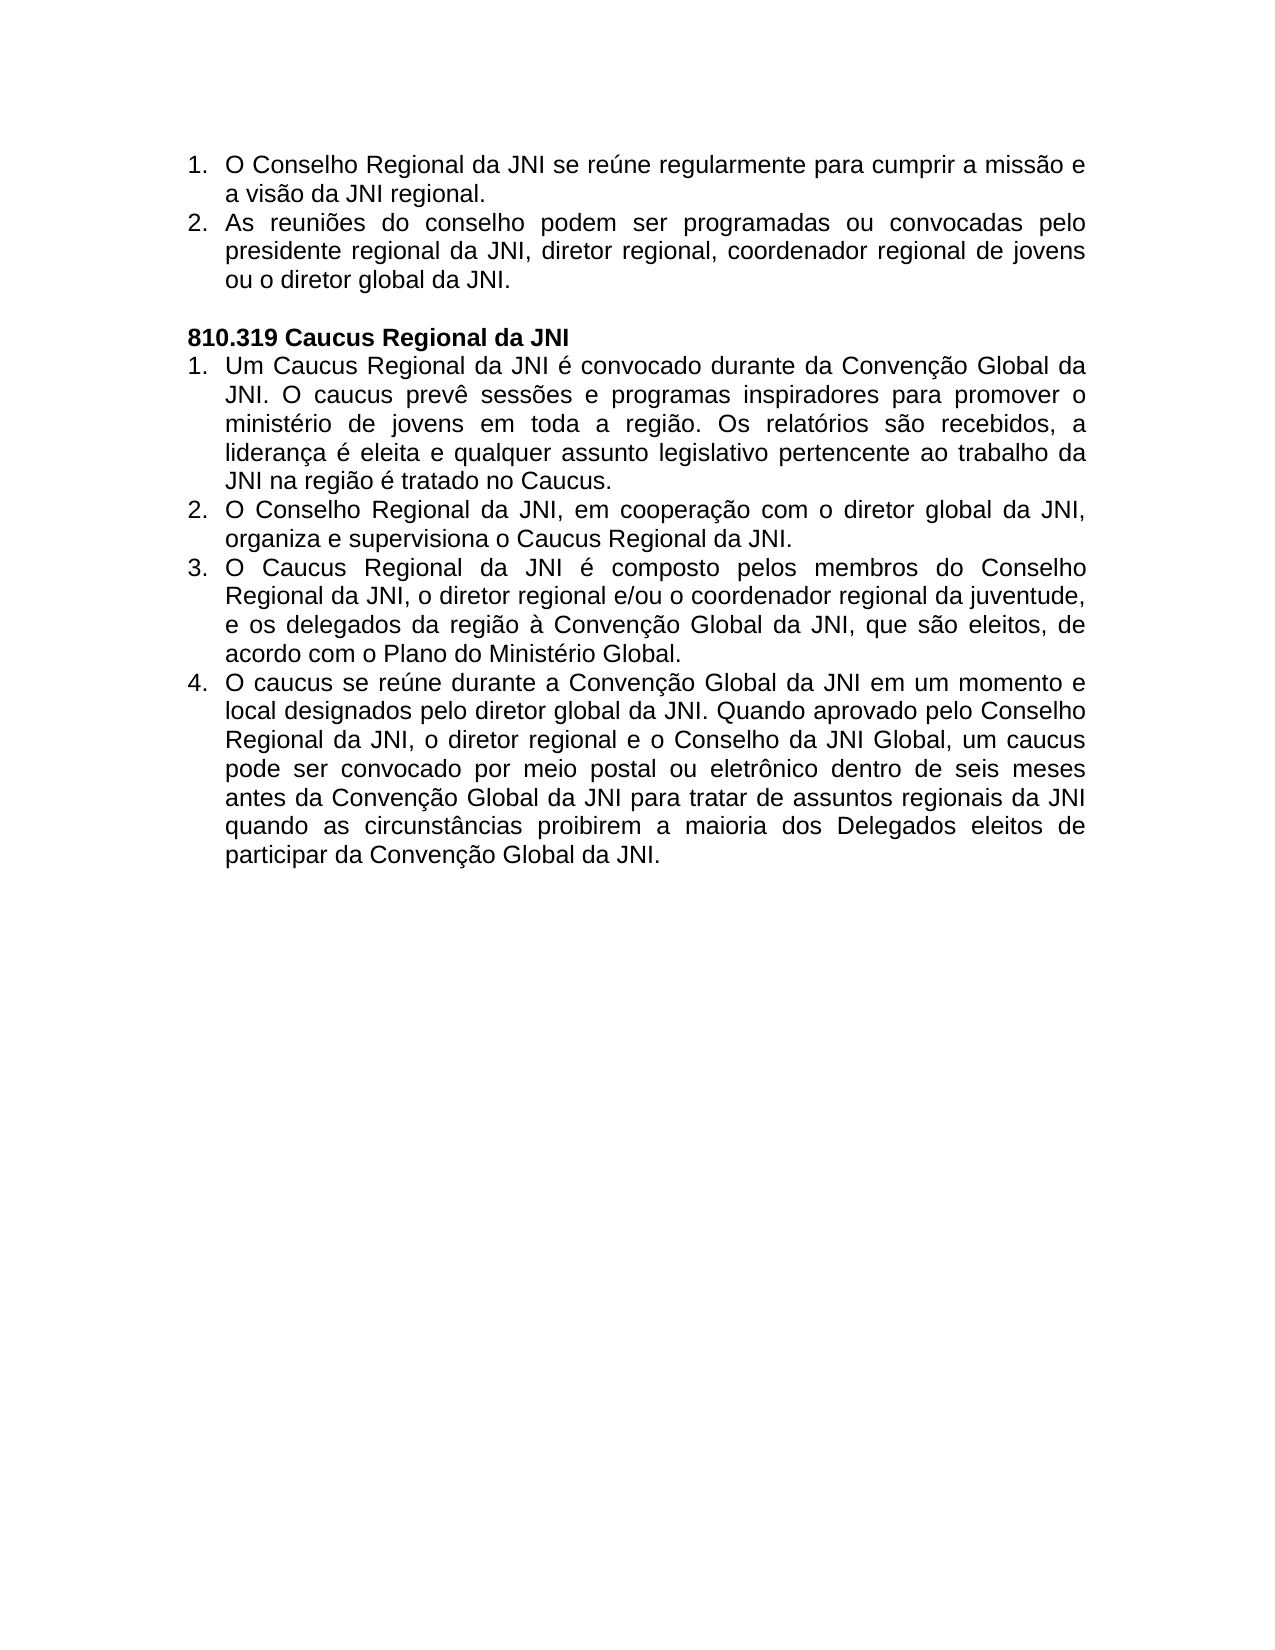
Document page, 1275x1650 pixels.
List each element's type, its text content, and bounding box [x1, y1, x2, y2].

text 3. O Caucus Regional da JNI é composto pelos membros do Conselho Regional da JNI, o diretor regional e/ou o coordenador regional da juventude, e os delegados da região à Convenção Global da JNI, que são eleitos, de acordo com o Plano do Ministério Global. [187, 552, 1087, 667]
list 2. As reuniões do conselho podem ser programadas ou convocadas pelo presidente regional da JNI, diretor regional, coordenador regional de jovens ou o diretor global da JNI. [187, 207, 1087, 294]
text 1. Um Caucus Regional da JNI é convocado durante da Convenção Global da JNI. O caucus prevê sessões e programas inspiradores para promover o ministério de jovens em toda a região. Os relatórios são recebidos, a liderança é eleita e qualquer assunto legislativo pertencente ao trabalho da JNI na região é tratado no Caucus. [187, 351, 1087, 495]
text 2. O Conselho Regional da JNI, em cooperação com o diretor global da JNI, organiza e supervisiona o Caucus Regional da JNI. [187, 495, 1087, 552]
subtitle 810.319 Caucus Regional da JNI [187, 322, 1087, 351]
text 4. O caucus se reúne durante a Convenção Global da JNI em um momento e local designados pelo diretor global da JNI. Quando aprovado pelo Conselho Regional da JNI, o diretor regional e o Conselho da JNI Global, um caucus pode ser convocado por meio postal ou eletrônico dentro de seis meses antes da Convenção Global da JNI para tratar de assuntos regionais da JNI quando as circunstâncias proibirem a maioria dos Delegados eleitos de participar da Convenção Global da JNI. [187, 667, 1087, 869]
list 1. O Conselho Regional da JNI se reúne regularmente para cumprir a missão e a visão da JNI regional. [187, 150, 1087, 207]
